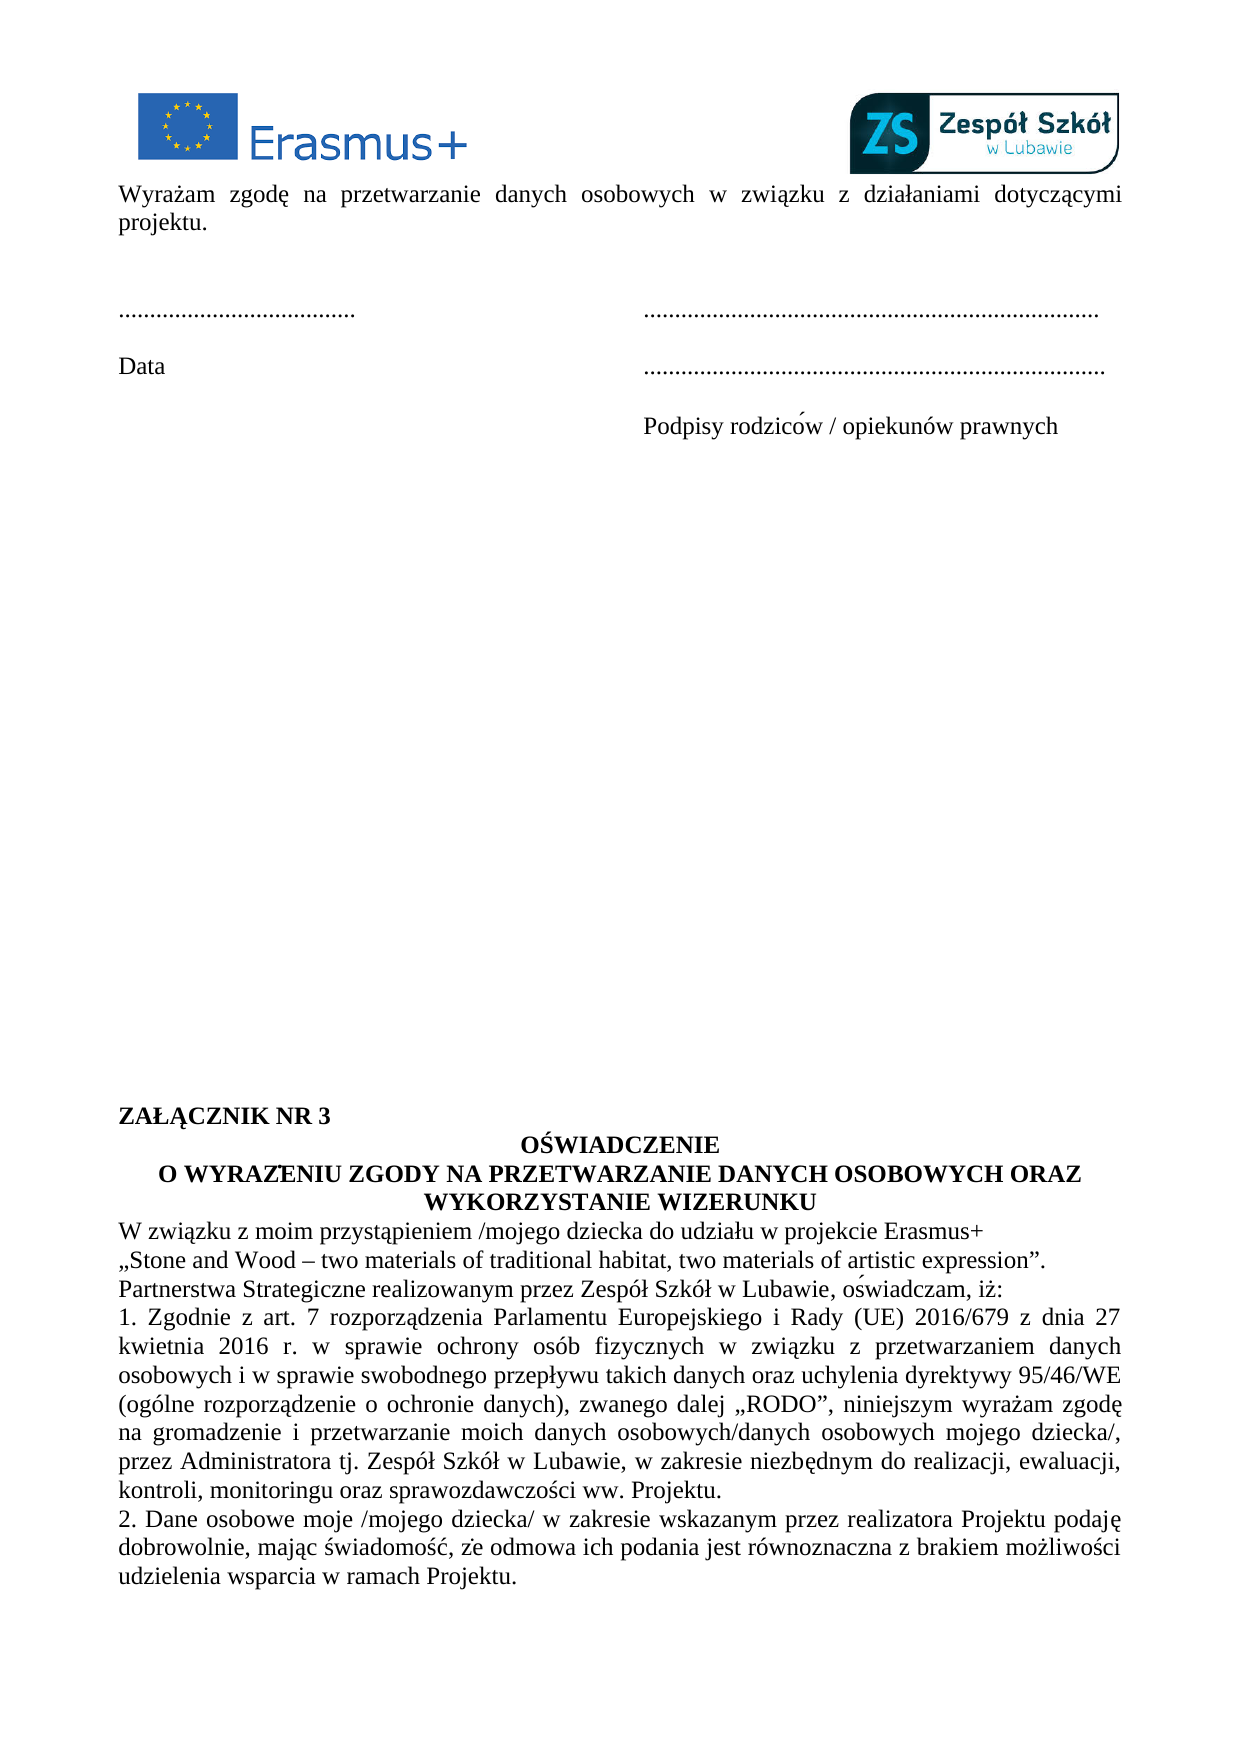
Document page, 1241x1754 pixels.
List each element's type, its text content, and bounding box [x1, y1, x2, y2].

picture [844, 89, 1120, 179]
text ...................................... ......................................................................... [118, 294, 1122, 322]
text 1. Zgodnie z art. 7 rozporządzenia Parlamentu Europejskiego i Rady (UE) 2016/679 z dnia 27 kwietnia 2016 r. w sprawie ochrony osób fizycznych w związku z przetwarzaniem danych osobowych i w sprawie swobodnego przepływu takich danych oraz uchylenia dyrektywy 95/46/WE (ogólne rozporządzenie o ochronie danych), zwanego dalej „RODO”, niniejszym wyrażam zgodę na gromadzenie i przetwarzanie moich danych osobowych/danych osobowych mojego dziecka/, przez Administratora tj. Zespół Szkół w Lubawie, w zakresie niezbędnym do realizacji, ewaluacji, kontroli, monitoringu oraz sprawozdawczości ww. Projektu. [118, 1302, 1122, 1504]
text Wyrażam zgodę na przetwarzanie danych osobowych w związku z działaniami dotyczącymi projektu. [118, 179, 1122, 236]
text OŚWIADCZENIE [118, 1130, 1122, 1159]
text Data .......................................................................... [118, 351, 1122, 380]
text Partnerstwa Strategiczne realizowanym przez Zespół Szkół w Lubawie, oświadczam, iż: [118, 1274, 1122, 1302]
text 2. Dane osobowe moje /mojego dziecka/ w zakresie wskazanym przez realizatora Projektu podaję dobrowolnie, mając świadomość, że odmowa ich podania jest równoznaczna z brakiem możliwości udzielenia wsparcia w ramach Projektu. [118, 1504, 1122, 1590]
picture [118, 73, 485, 179]
text O WYRAŻENIU ZGODY NA PRZETWARZANIE DANYCH OSOBOWYCH ORAZ WYKORZYSTANIE WIZERUNKU [118, 1159, 1122, 1216]
text Podpisy rodziców / opiekunów prawnych [118, 411, 1122, 440]
text „Stone and Wood – two materials of traditional habitat, two materials of artistic expression”. [118, 1245, 1122, 1274]
text W związku z moim przystąpieniem /mojego dziecka do udziału w projekcie Erasmus+ [118, 1216, 1122, 1245]
text ZAŁĄCZNIK NR 3 [118, 1101, 1122, 1130]
